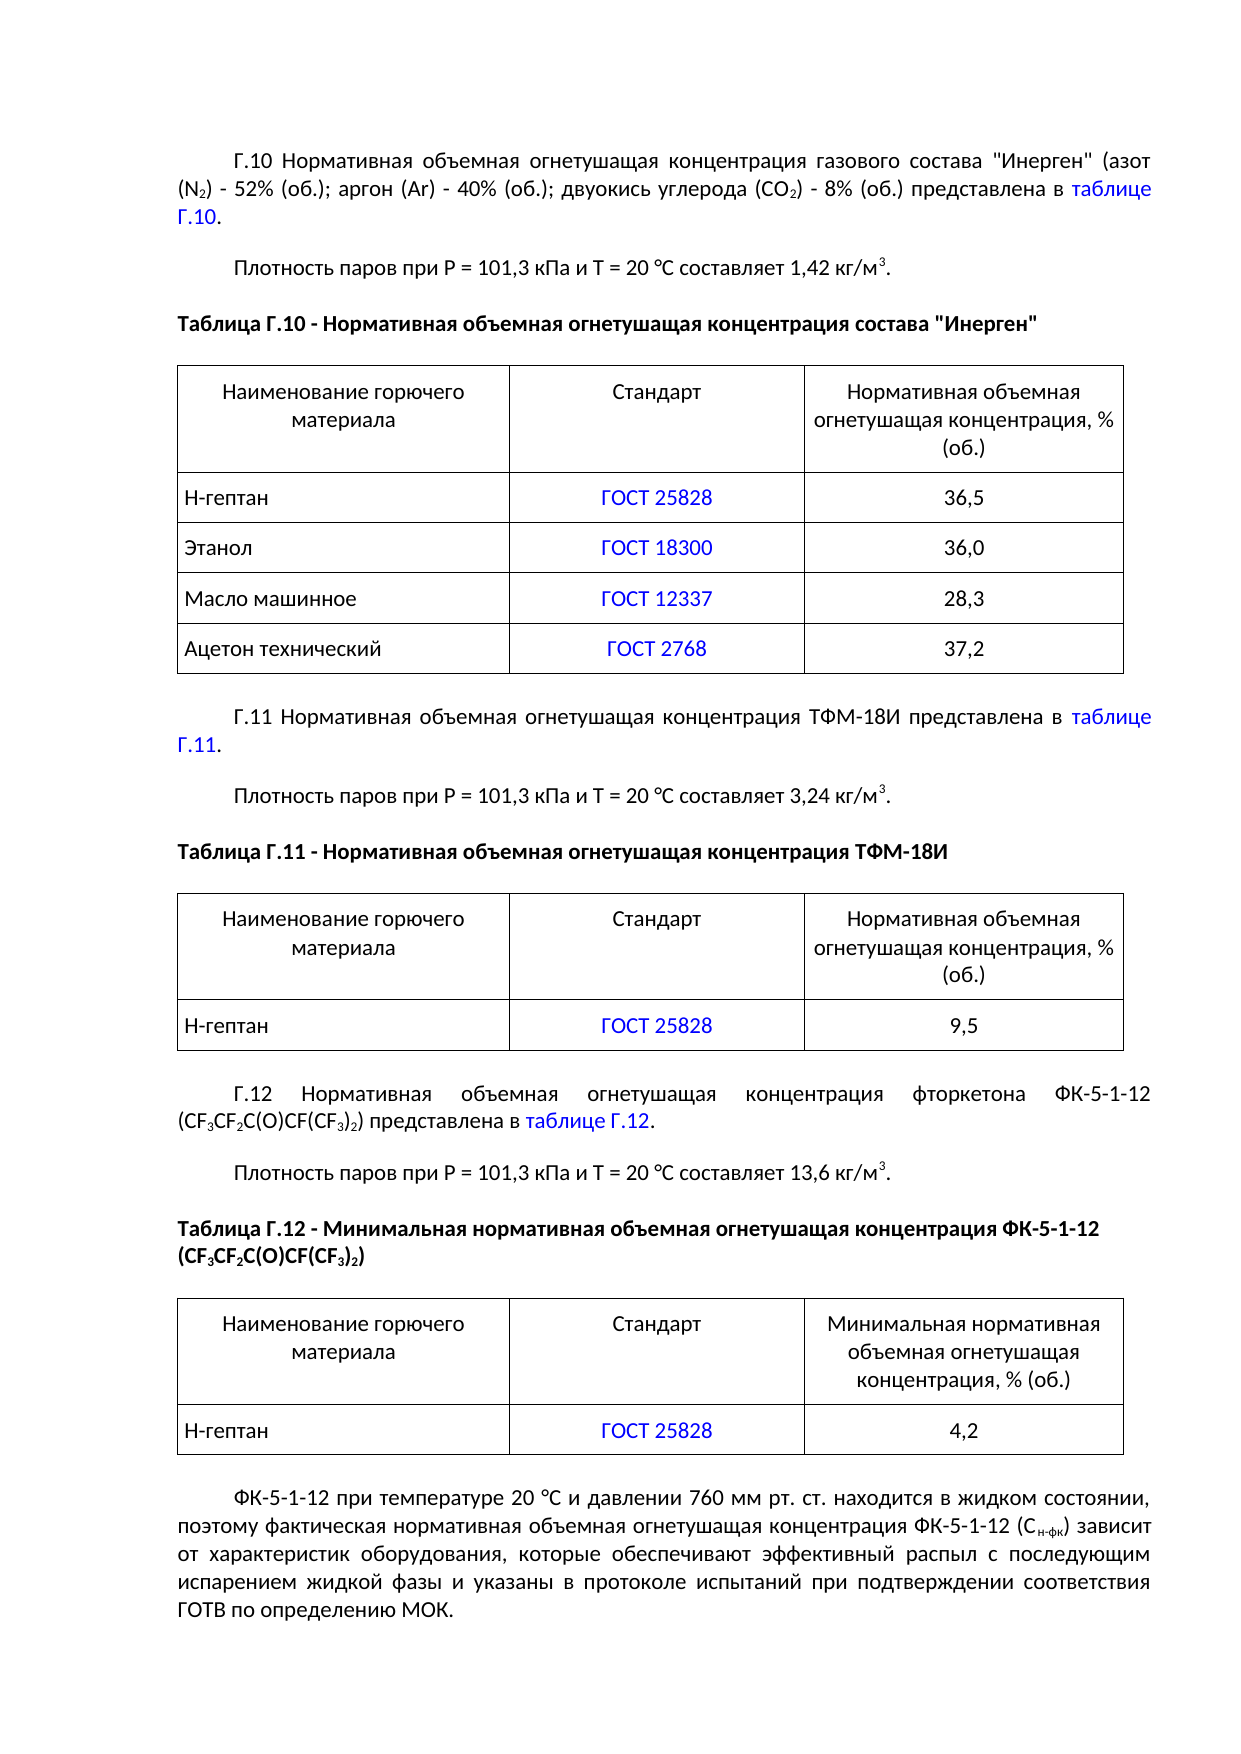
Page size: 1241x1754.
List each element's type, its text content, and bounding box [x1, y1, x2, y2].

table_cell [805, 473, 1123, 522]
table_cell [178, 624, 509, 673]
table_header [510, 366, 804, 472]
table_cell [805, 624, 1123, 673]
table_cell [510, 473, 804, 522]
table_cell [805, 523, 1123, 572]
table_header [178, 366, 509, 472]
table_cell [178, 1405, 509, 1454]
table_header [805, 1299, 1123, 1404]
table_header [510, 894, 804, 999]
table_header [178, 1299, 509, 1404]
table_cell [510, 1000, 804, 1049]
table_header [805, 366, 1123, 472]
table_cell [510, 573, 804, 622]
title Таблица Г.12 - Минимальная нормативная объемная огнетушащая концентрация ФК-5-1-12 (CF3CF2C(O)CF(CF3)2) [177, 1214, 1152, 1270]
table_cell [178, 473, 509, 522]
text Плотность паров при P = 101,3 кПа и T = 20 °C составляет 3,24 кг/м3. [177, 781, 1152, 809]
text Г.11 Нормативная объемная огнетушащая концентрация ТФМ-18И представлена в таблице Г.11. [177, 702, 1152, 758]
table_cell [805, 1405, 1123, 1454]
title Таблица Г.10 - Нормативная объемная огнетушащая концентрация состава "Инерген" [177, 309, 1152, 337]
title Таблица Г.11 - Нормативная объемная огнетушащая концентрация ТФМ-18И [177, 837, 1152, 865]
text ФК-5-1-12 при температуре 20 °C и давлении 760 мм рт. ст. находится в жидком состоянии, поэтому фактическая нормативная объемная огнетушащая концентрация ФК-5-1-12 (Cн-фк) зависит от характеристик оборудования, которые обеспечивают эффективный распыл с последующим испарением жидкой фазы и указаны в протоколе испытаний при подтверждении соответствия ГОТВ по определению МОК. [177, 1483, 1152, 1623]
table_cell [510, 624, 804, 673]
text Г.12 Нормативная объемная огнетушащая концентрация фторкетона ФК-5-1-12 (CF3CF2C(O)CF(CF3)2) представлена в таблице Г.12. [177, 1079, 1152, 1135]
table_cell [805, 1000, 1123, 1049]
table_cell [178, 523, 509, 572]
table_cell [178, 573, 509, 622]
text Плотность паров при P = 101,3 кПа и T = 20 °C составляет 13,6 кг/м3. [177, 1158, 1152, 1186]
text Г.10 Нормативная объемная огнетушащая концентрация газового состава "Инерген" (азот (N2) - 52% (об.); аргон (Ar) - 40% (об.); двуокись углерода (CO2) - 8% (об.) представлена в таблице Г.10. [177, 146, 1152, 230]
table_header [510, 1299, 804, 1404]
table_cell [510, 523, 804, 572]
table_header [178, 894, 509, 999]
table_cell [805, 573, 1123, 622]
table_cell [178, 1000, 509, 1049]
text Плотность паров при P = 101,3 кПа и T = 20 °C составляет 1,42 кг/м3. [177, 253, 1152, 281]
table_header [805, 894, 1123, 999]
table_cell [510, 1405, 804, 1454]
